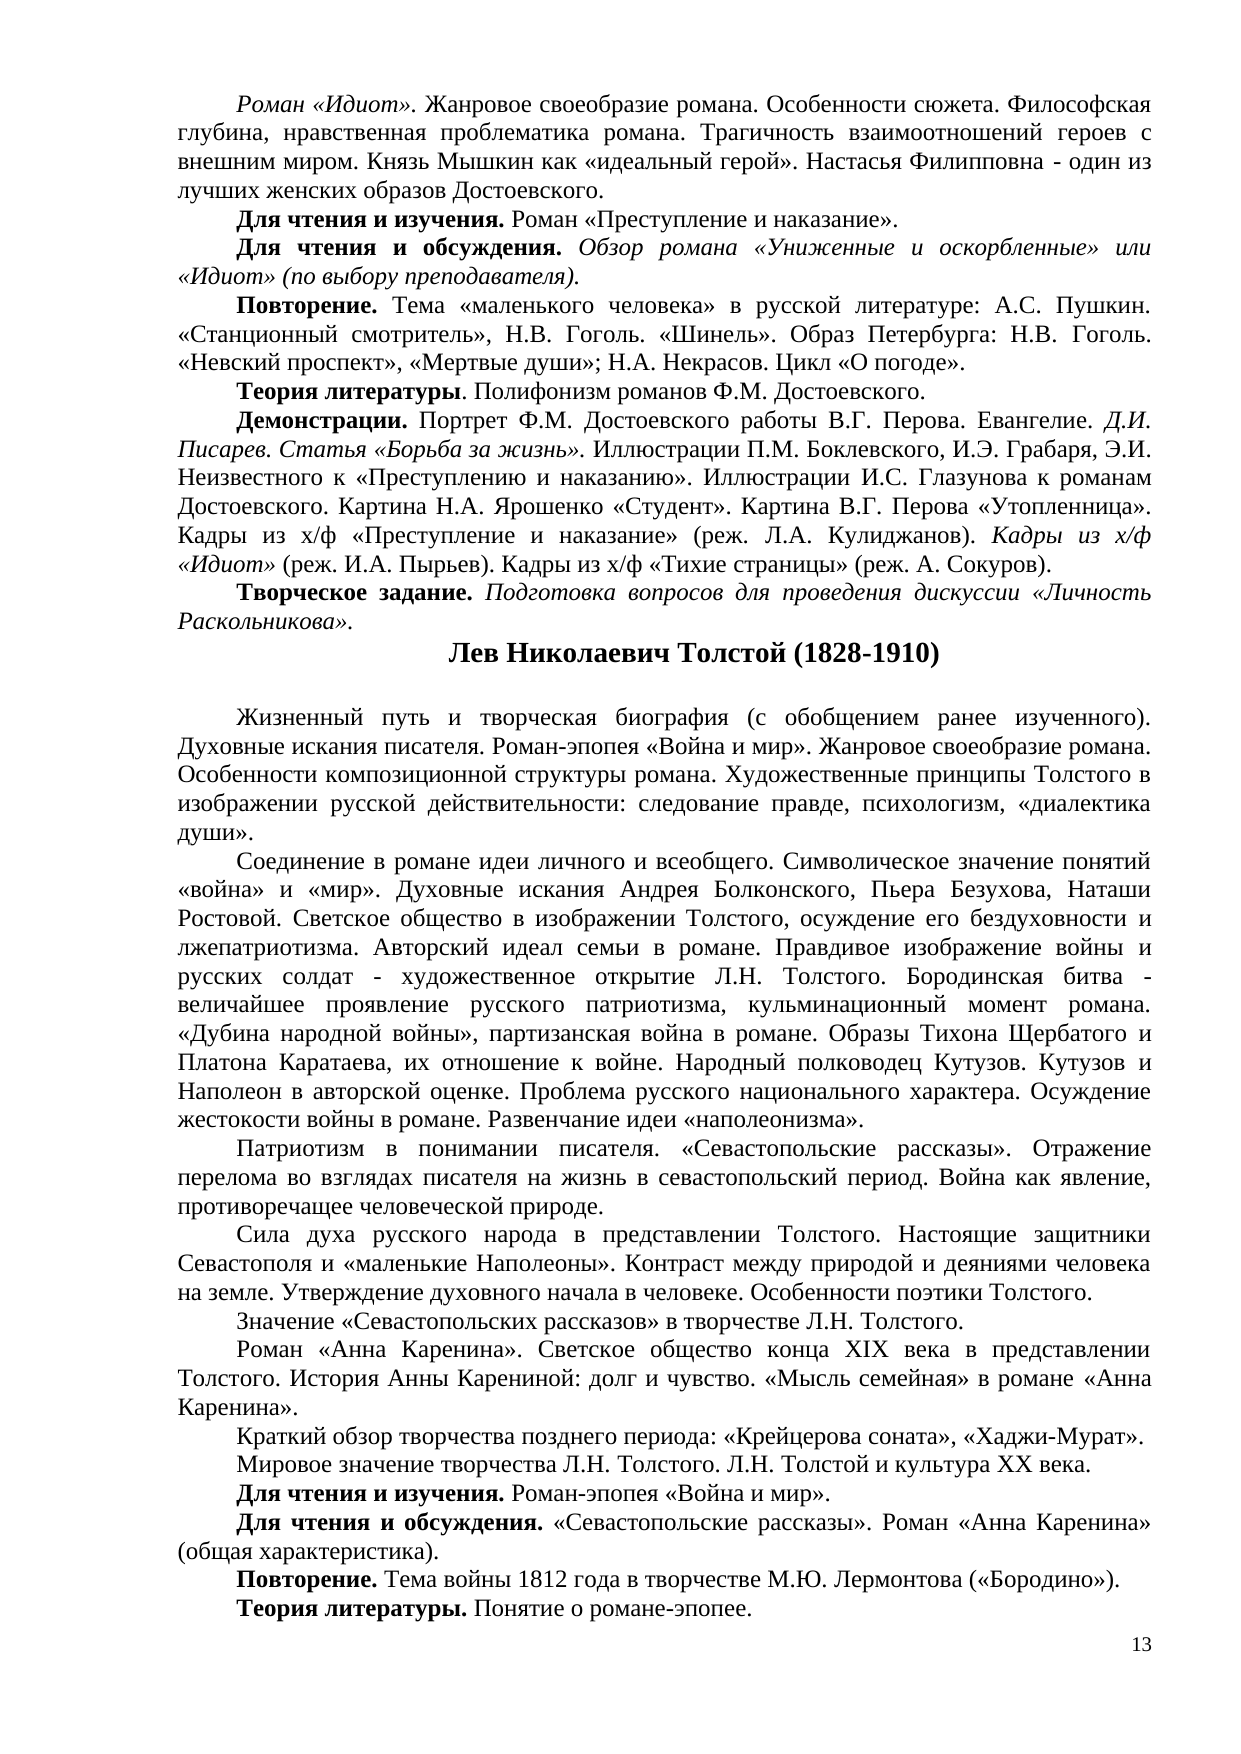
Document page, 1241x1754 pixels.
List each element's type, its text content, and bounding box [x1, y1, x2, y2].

text Краткий обзор творчества позднего периода: «Крейцерова соната», «Хаджи-Мурат». [177, 1421, 1152, 1449]
text Сила духа русского народа в представлении Толстого. Настоящие защитники Севастополя и «маленькие Наполеоны». Контраст между природой и деяниями человека на земле. Утверждение духовного начала в человеке. Особенности поэтики Толстого. [177, 1219, 1152, 1306]
text Повторение. Тема «маленького человека» в русской литературе: А.С. Пушкин. «Станционный смотритель», Н.В. Гоголь. «Шинель». Образ Петербурга: Н.В. Гоголь. «Невский проспект», «Мертвые души»; Н.А. Некрасов. Цикл «О погоде». [177, 290, 1152, 376]
text Лев Николаевич Толстой (1828-1910) [177, 635, 1152, 668]
text Значение «Севастопольских рассказов» в творчестве Л.Н. Толстого. [177, 1306, 1152, 1334]
text Роман «Идиот». Жанровое своеобразие романа. Особенности сюжета. Философская глубина, нравственная проблематика романа. Трагичность взаимоотношений героев с внешним миром. Князь Мышкин как «идеальный герой». Настасья Филипповна - один из лучших женских образов Достоевского. [177, 89, 1152, 204]
text Роман «Анна Каренина». Светское общество конца XIX века в представлении Толстого. История Анны Карениной: долг и чувство. «Мысль семейная» в романе «Анна Каренина». [177, 1334, 1152, 1421]
text Демонстрации. Портрет Ф.М. Достоевского работы В.Г. Перова. Евангелие. Д.И. Писарев. Статья «Борьба за жизнь». Иллюстрации П.М. Боклевского, И.Э. Грабаря, Э.И. Неизвестного к «Преступлению и наказанию». Иллюстрации И.С. Глазунова к романам Достоевского. Картина Н.А. Ярошенко «Студент». Картина В.Г. Перова «Утопленница». Кадры из х/ф «Преступление и наказание» (реж. Л.А. Кулиджанов). Кадры из х/ф «Идиот» (реж. И.А. Пырьев). Кадры из х/ф «Тихие страницы» (реж. А. Сокуров). [177, 405, 1152, 577]
text Мировое значение творчества Л.Н. Толстого. Л.Н. Толстой и культура XX века. [177, 1449, 1152, 1478]
text Соединение в романе идеи личного и всеобщего. Символическое значение понятий «война» и «мир». Духовные искания Андрея Болконского, Пьера Безухова, Наташи Ростовой. Светское общество в изображении Толстого, осуждение его бездуховности и лжепатриотизма. Авторский идеал семьи в романе. Правдивое изображение войны и русских солдат - художественное открытие Л.Н. Толстого. Бородинская битва - величайшее проявление русского патриотизма, кульминационный момент романа. «Дубина народной войны», партизанская война в романе. Образы Тихона Щербатого и Платона Каратаева, их отношение к войне. Народный полководец Кутузов. Кутузов и Наполеон в авторской оценке. Проблема русского национального характера. Осуждение жестокости войны в романе. Развенчание идеи «наполеонизма». [177, 846, 1152, 1133]
text Теория литературы. Полифонизм романов Ф.М. Достоевского. [177, 376, 1152, 405]
text Для чтения и обсуждения. Обзор романа «Униженные и оскорбленные» или «Идиот» (по выбору преподавателя). [177, 232, 1152, 290]
text Творческое задание. Подготовка вопросов для проведения дискуссии «Личность Раскольникова». [177, 577, 1152, 635]
text Для чтения и изучения. Роман-эпопея «Война и мир». [177, 1478, 1152, 1507]
text Повторение. Тема войны 1812 года в творчестве М.Ю. Лермонтова («Бородино»). [177, 1564, 1152, 1593]
text Жизненный путь и творческая биография (с обобщением ранее изученного). Духовные искания писателя. Роман-эпопея «Война и мир». Жанровое своеобразие романа. Особенности композиционной структуры романа. Художественные принципы Толстого в изображении русской действительности: следование правде, психологизм, «диалектика души». [177, 702, 1152, 846]
text Патриотизм в понимании писателя. «Севастопольские рассказы». Отражение перелома во взглядах писателя на жизнь в севастопольский период. Война как явление, противоречащее человеческой природе. [177, 1133, 1152, 1219]
text Для чтения и изучения. Роман «Преступление и наказание». [177, 204, 1152, 232]
text Для чтения и обсуждения. «Севастопольские рассказы». Роман «Анна Каренина» (общая характеристика). [177, 1507, 1152, 1564]
text Теория литературы. Понятие о романе-эпопее. [177, 1593, 1152, 1622]
